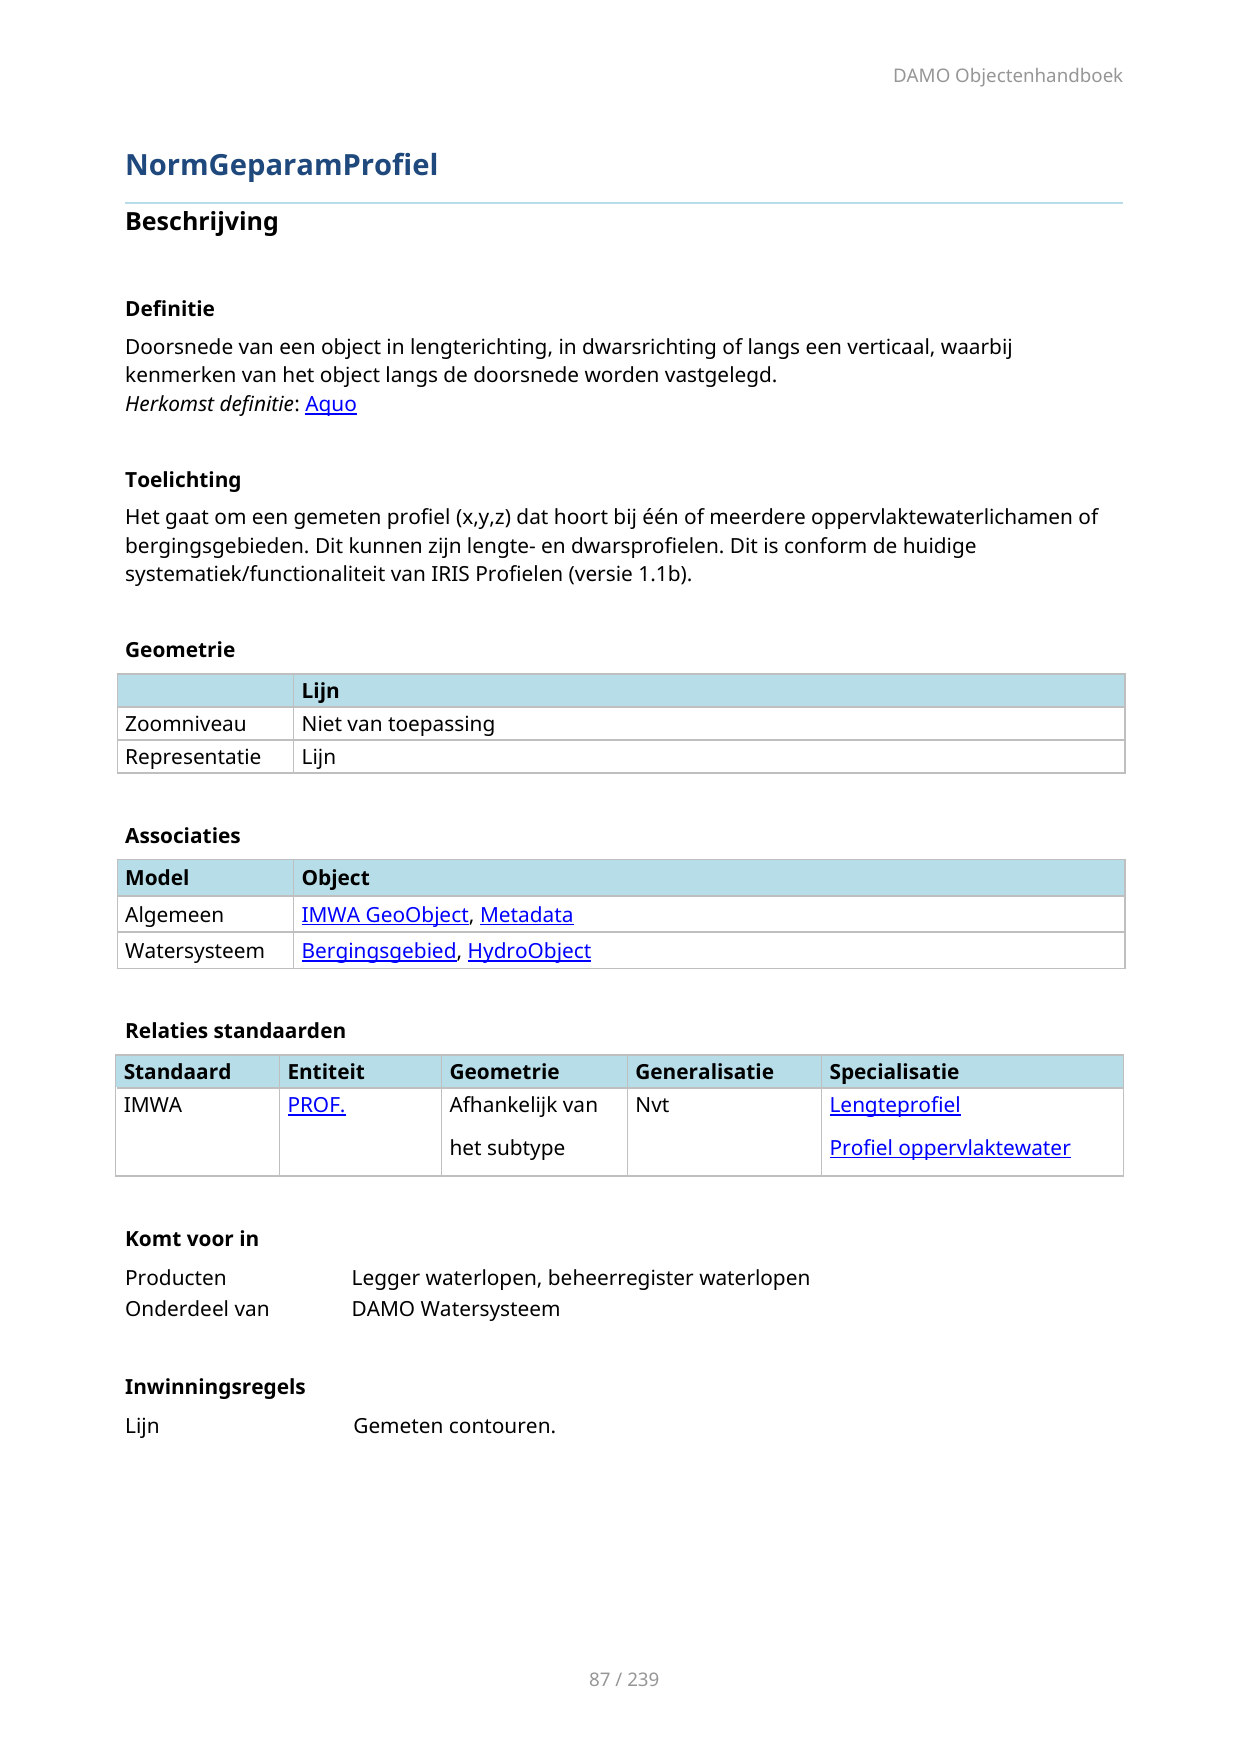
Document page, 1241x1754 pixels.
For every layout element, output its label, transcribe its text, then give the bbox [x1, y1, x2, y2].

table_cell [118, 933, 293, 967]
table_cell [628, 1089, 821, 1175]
subtitle NormGeparamProfiel [125, 144, 1123, 183]
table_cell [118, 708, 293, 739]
subtitle Relaties standaarden [125, 1016, 1123, 1045]
subtitle Definitie [125, 294, 1123, 323]
text Doorsnede van een object in lengterichting, in dwarsrichting of langs een verticaal, waarbij kenmerken van het object langs de doorsnede worden vastgelegd. [125, 332, 1123, 389]
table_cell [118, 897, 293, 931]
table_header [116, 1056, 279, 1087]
subtitle Associaties [125, 821, 1123, 849]
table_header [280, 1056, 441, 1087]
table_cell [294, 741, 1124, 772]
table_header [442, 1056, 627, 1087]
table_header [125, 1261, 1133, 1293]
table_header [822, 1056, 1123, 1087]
subtitle Geometrie [125, 635, 1123, 663]
subtitle Komt voor in [125, 1224, 1123, 1252]
text Herkomst definitie: Aquo [125, 389, 1123, 417]
subtitle Toelichting [125, 465, 1123, 493]
subtitle Inwinningsregels [125, 1372, 1123, 1400]
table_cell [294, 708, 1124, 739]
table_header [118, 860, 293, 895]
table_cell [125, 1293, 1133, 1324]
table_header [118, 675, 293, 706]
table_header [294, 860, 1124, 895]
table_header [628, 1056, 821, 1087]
text Het gaat om een gemeten profiel (x,y,z) dat hoort bij één of meerdere oppervlaktewaterlichamen of bergingsgebieden. Dit kunnen zijn lengte- en dwarsprofielen. Dit is conform de huidige systematiek/functionaliteit van IRIS Profielen (versie 1.1b). [125, 502, 1123, 588]
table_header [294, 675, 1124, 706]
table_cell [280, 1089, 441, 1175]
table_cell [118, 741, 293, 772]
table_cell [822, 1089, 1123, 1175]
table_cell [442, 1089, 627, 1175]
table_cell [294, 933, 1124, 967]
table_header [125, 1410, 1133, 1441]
subtitle Beschrijving [125, 204, 1123, 238]
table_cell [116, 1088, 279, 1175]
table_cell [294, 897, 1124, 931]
